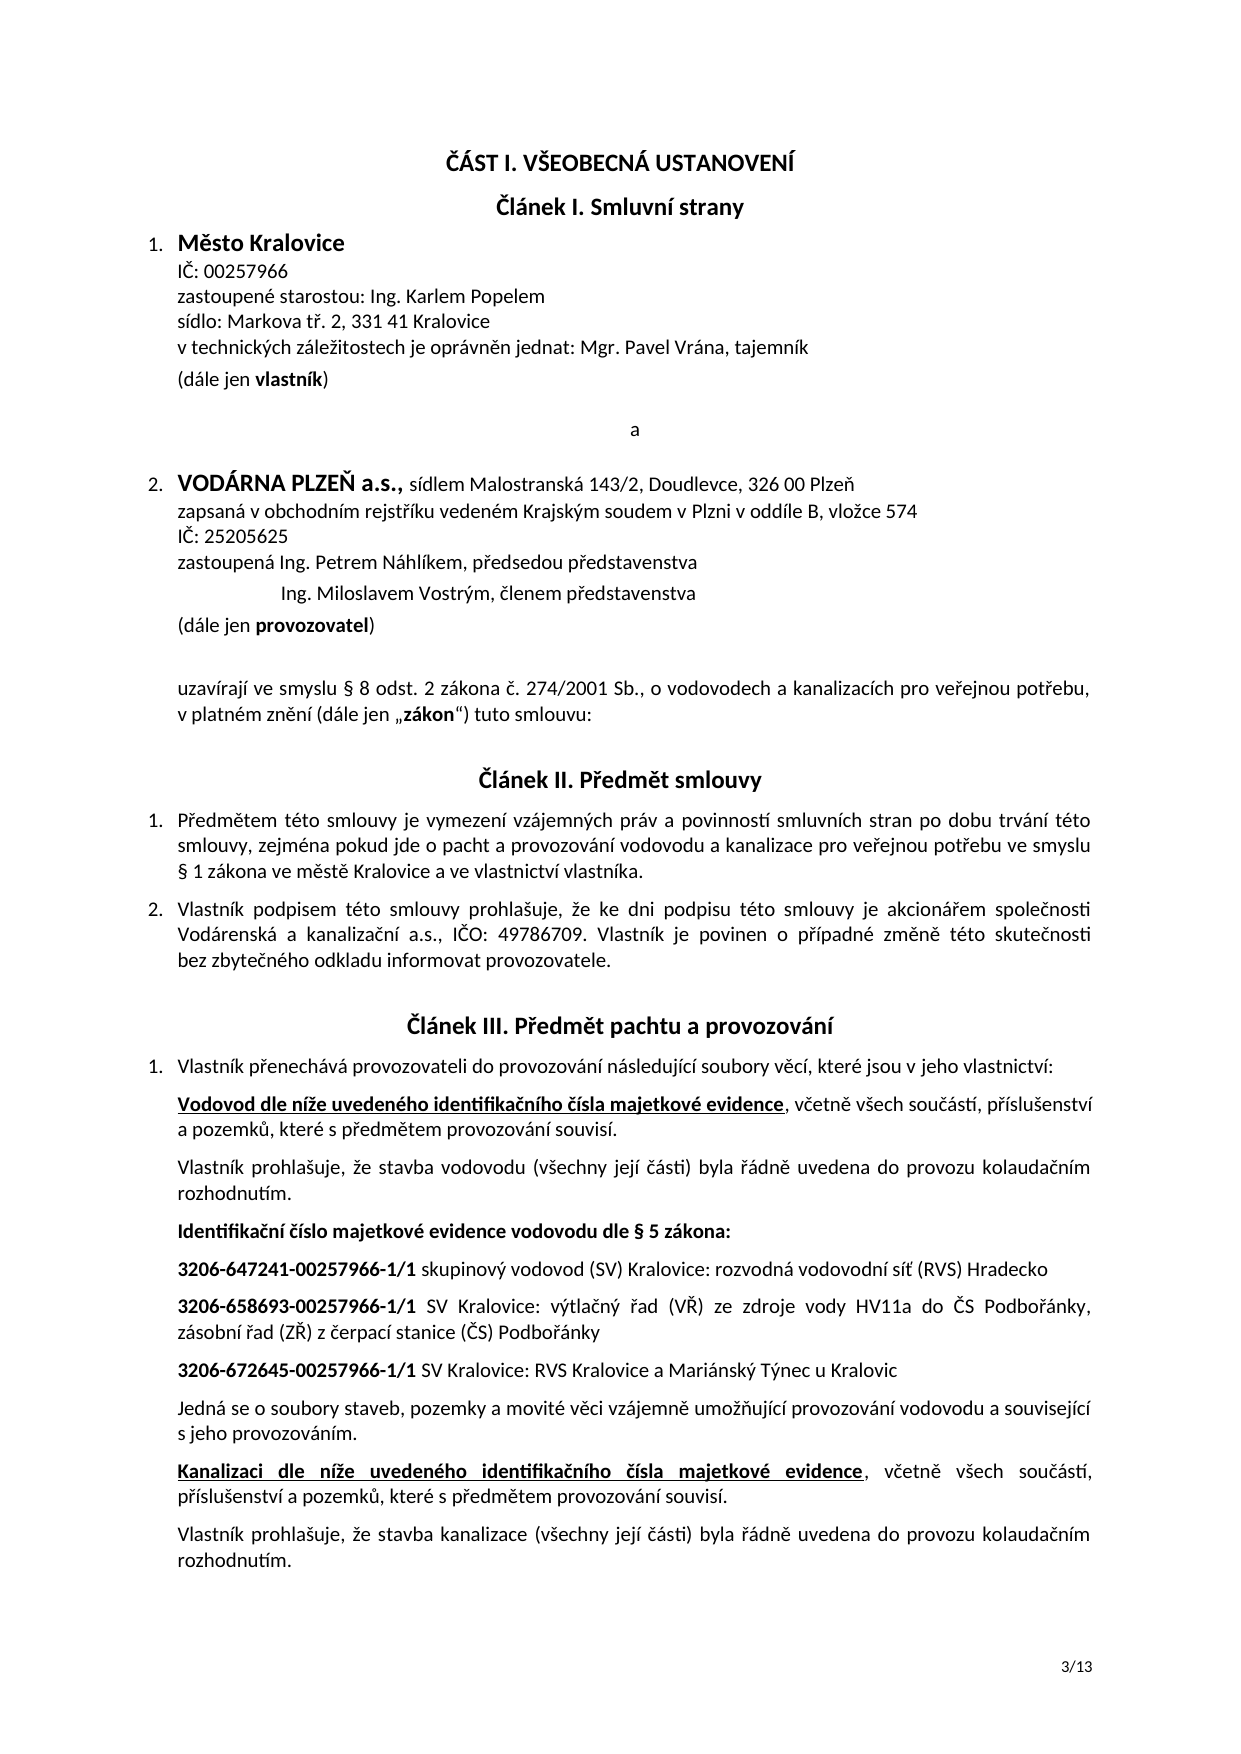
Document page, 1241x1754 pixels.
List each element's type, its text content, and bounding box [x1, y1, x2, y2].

text zapsaná v obchodním rejstříku vedeném Krajským soudem v Plzni v oddíle B, vložce 574 [148, 498, 1093, 523]
text Jedná se o soubory staveb, pozemky a movité věci vzájemně umožňující provozování vodovodu a související s jeho provozováním. [148, 1395, 1093, 1446]
text a [148, 417, 1093, 442]
text IČ: 25205625 [148, 523, 1093, 549]
text 3206-647241-00257966-1/1 skupinový vodovod (SV) Kralovice: rozvodná vodovodní síť (RVS) Hradecko [177, 1256, 1093, 1281]
text IČ: 00257966 [148, 258, 1093, 283]
text zastoupená Ing. Petrem Náhlíkem, předsedou představenstva [177, 549, 1093, 574]
text uzavírají ve smyslu § 8 odst. 2 zákona č. 274/2001 Sb., o vodovodech a kanalizacích pro veřejnou potřebu, v platném znění (dále jen „zákon“) tuto smlouvu: [177, 676, 1093, 726]
text Vodovod dle níže uvedeného identifikačního čísla majetkové evidence, včetně všech součástí, příslušenství a pozemků, které s předmětem provozování souvisí. [177, 1091, 1093, 1142]
subtitle Článek II. Předmět smlouvy [148, 764, 1093, 795]
text 3206-658693-00257966-1/1 SV Kralovice: výtlačný řad (VŘ) ze zdroje vody HV11a do ČS Podbořánky, zásobní řad (ZŘ) z čerpací stanice (ČS) Podbořánky [177, 1294, 1093, 1344]
text (dále jen vlastník) [148, 366, 1093, 391]
subtitle Článek I. Smluvní strany [148, 191, 1093, 221]
list Město Kralovice [148, 227, 1093, 258]
list Předmětem této smlouvy je vymezení vzájemných práv a povinností smluvních stran po dobu trvání této smlouvy, zejména pokud jde o pacht a provozování vodovodu a kanalizace pro veřejnou potřebu ve smyslu § 1 zákona ve městě Kralovice a ve vlastnictví vlastníka. [148, 807, 1093, 883]
subtitle Článek III. Předmět pachtu a provozování [148, 1010, 1093, 1041]
text Identifikační číslo majetkové evidence vodovodu dle § 5 zákona: [177, 1218, 1093, 1243]
text zastoupené starostou: Ing. Karlem Popelem [148, 283, 1093, 309]
text Vlastník prohlašuje, že stavba vodovodu (všechny její části) byla řádně uvedena do provozu kolaudačním rozhodnutím. [177, 1154, 1093, 1205]
text (dále jen provozovatel) [148, 612, 1093, 638]
subtitle Část I. Všeobecná ustanovení [148, 148, 1093, 178]
text sídlo: Markova tř. 2, 331 41 Kralovice [148, 309, 1093, 334]
text Kanalizaci dle níže uvedeného identifikačního čísla majetkové evidence, včetně všech součástí, příslušenství a pozemků, které s předmětem provozování souvisí. [177, 1458, 1093, 1509]
list Vlastník podpisem této smlouvy prohlašuje, že ke dni podpisu této smlouvy je akcionářem společnosti Vodárenská a kanalizační a.s., IČO: 49786709. Vlastník je povinen o případné změně této skutečnosti bez zbytečného odkladu informovat provozovatele. [148, 896, 1093, 972]
list Vlastník přenechává provozovateli do provozování následující soubory věcí, které jsou v jeho vlastnictví: [148, 1053, 1093, 1079]
text v technických záležitostech je oprávněn jednat: Mgr. Pavel Vrána, tajemník [148, 334, 1093, 359]
text Vlastník prohlašuje, že stavba kanalizace (všechny její části) byla řádně uvedena do provozu kolaudačním rozhodnutím. [177, 1522, 1093, 1572]
text Ing. Miloslavem Vostrým, členem představenstva [177, 581, 1093, 606]
list Vodárna Plzeň a.s., sídlem Malostranská 143/2, Doudlevce, 326 00 Plzeň [148, 467, 1093, 498]
text 3206-672645-00257966-1/1 SV Kralovice: RVS Kralovice a Mariánský Týnec u Kralovic [177, 1357, 1093, 1382]
